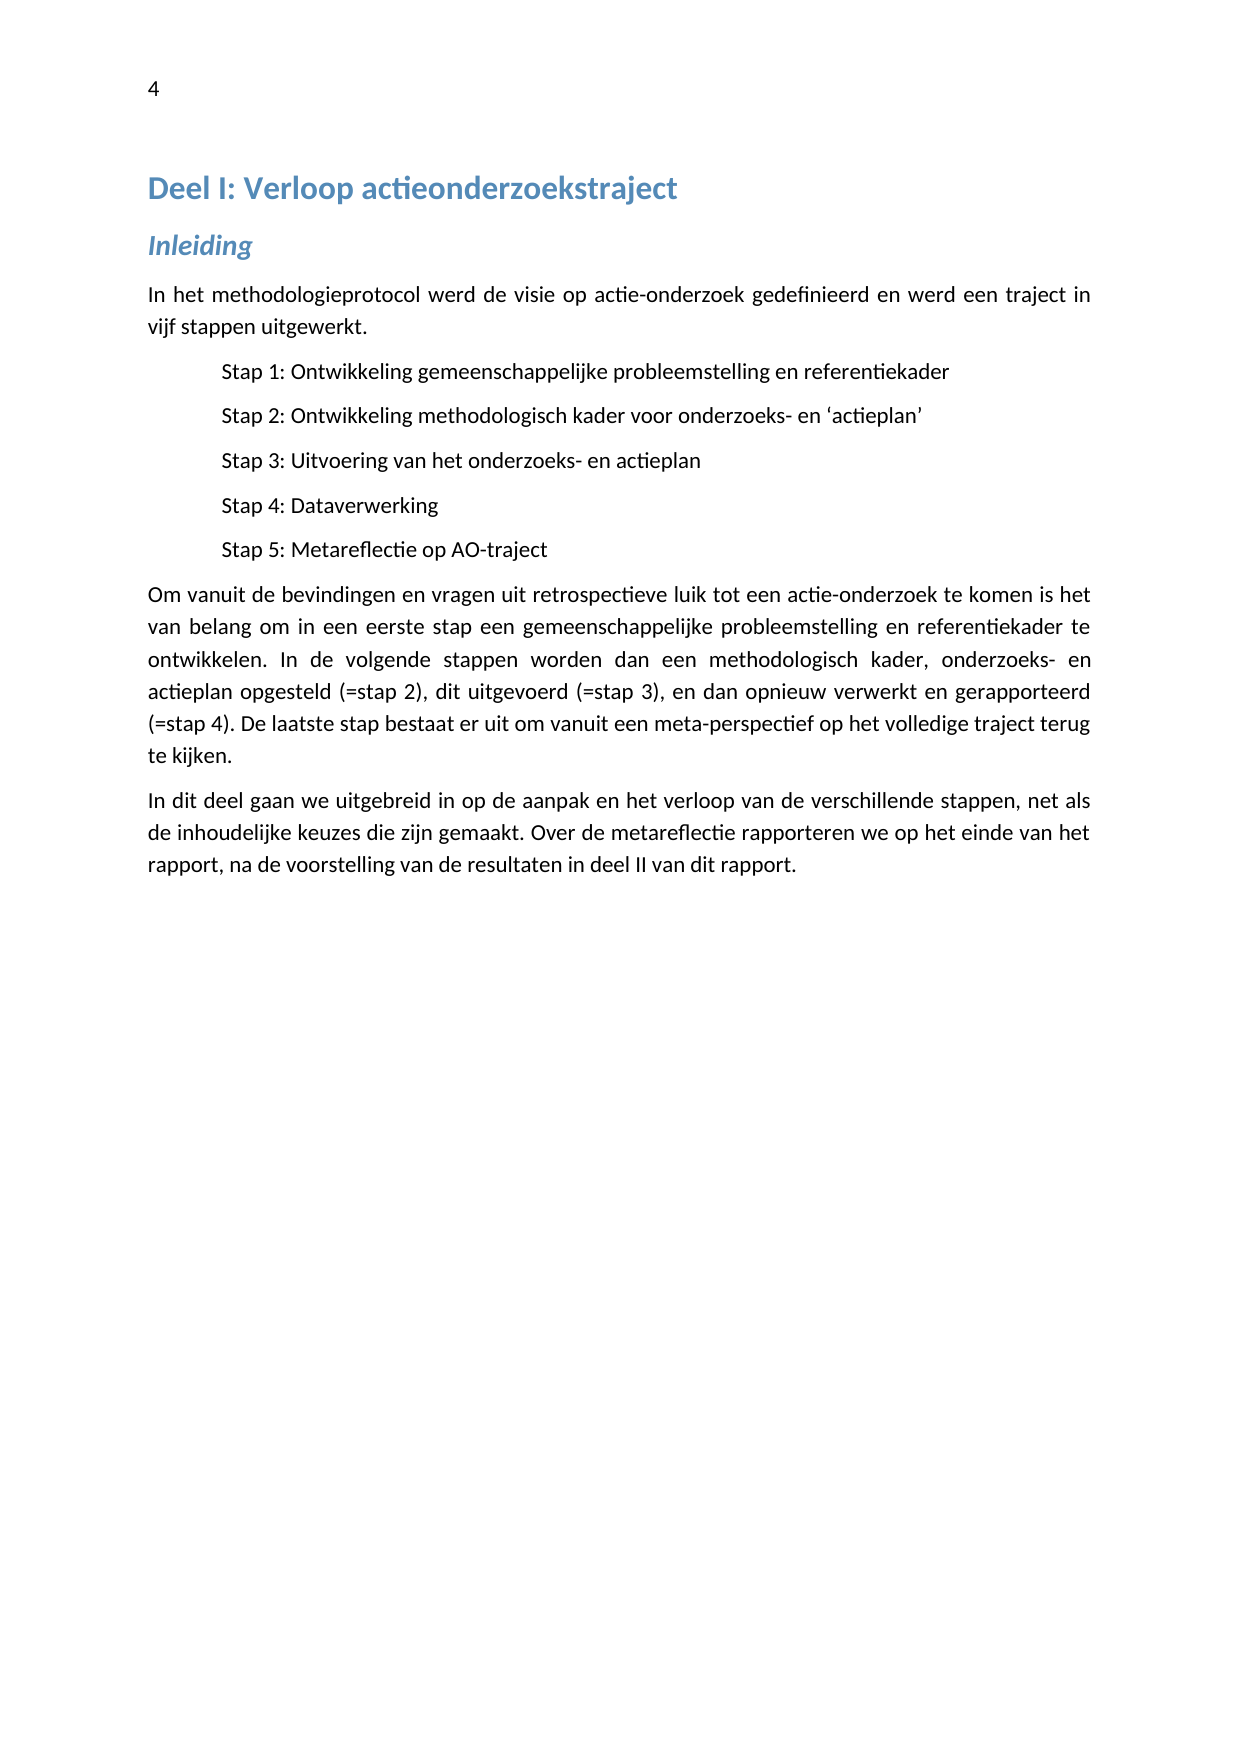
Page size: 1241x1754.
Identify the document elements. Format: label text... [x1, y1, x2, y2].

text Stap 1: Ontwikkeling gemeenschappelijke probleemstelling en referentiekader [148, 357, 1093, 385]
text In dit deel gaan we uitgebreid in op de aanpak en het verloop van de verschillende stappen, net als de inhoudelijke keuzes die zijn gemaakt. Over de metareflectie rapporteren we op het einde van het rapport, na de voorstelling van de resultaten in deel II van dit rapport. [148, 786, 1093, 878]
text Stap 3: Uitvoering van het onderzoeks- en actieplan [148, 446, 1093, 474]
text In het methodologieprotocol werd de visie op actie-onderzoek gedefinieerd en werd een traject in vijf stappen uitgewerkt. [148, 280, 1093, 340]
subtitle Deel I: Verloop actieonderzoekstraject [148, 167, 1093, 208]
text Om vanuit de bevindingen en vragen uit retrospectieve luik tot een actie-onderzoek te komen is het van belang om in een eerste stap een gemeenschappelijke probleemstelling en referentiekader te ontwikkelen. In de volgende stappen worden dan een methodologisch kader, onderzoeks- en actieplan opgesteld (=stap 2), dit uitgevoerd (=stap 3), en dan opnieuw verwerkt en gerapporteerd (=stap 4). De laatste stap bestaat er uit om vanuit een meta-perspectief op het volledige traject terug te kijken. [148, 580, 1093, 769]
text Stap 5: Metareflectie op AO-traject [148, 536, 1093, 564]
text Stap 4: Dataverwerking [148, 491, 1093, 519]
text Stap 2: Ontwikkeling methodologisch kader voor onderzoeks- en ‘actieplan’ [148, 402, 1093, 429]
subtitle Inleiding [148, 227, 1093, 262]
